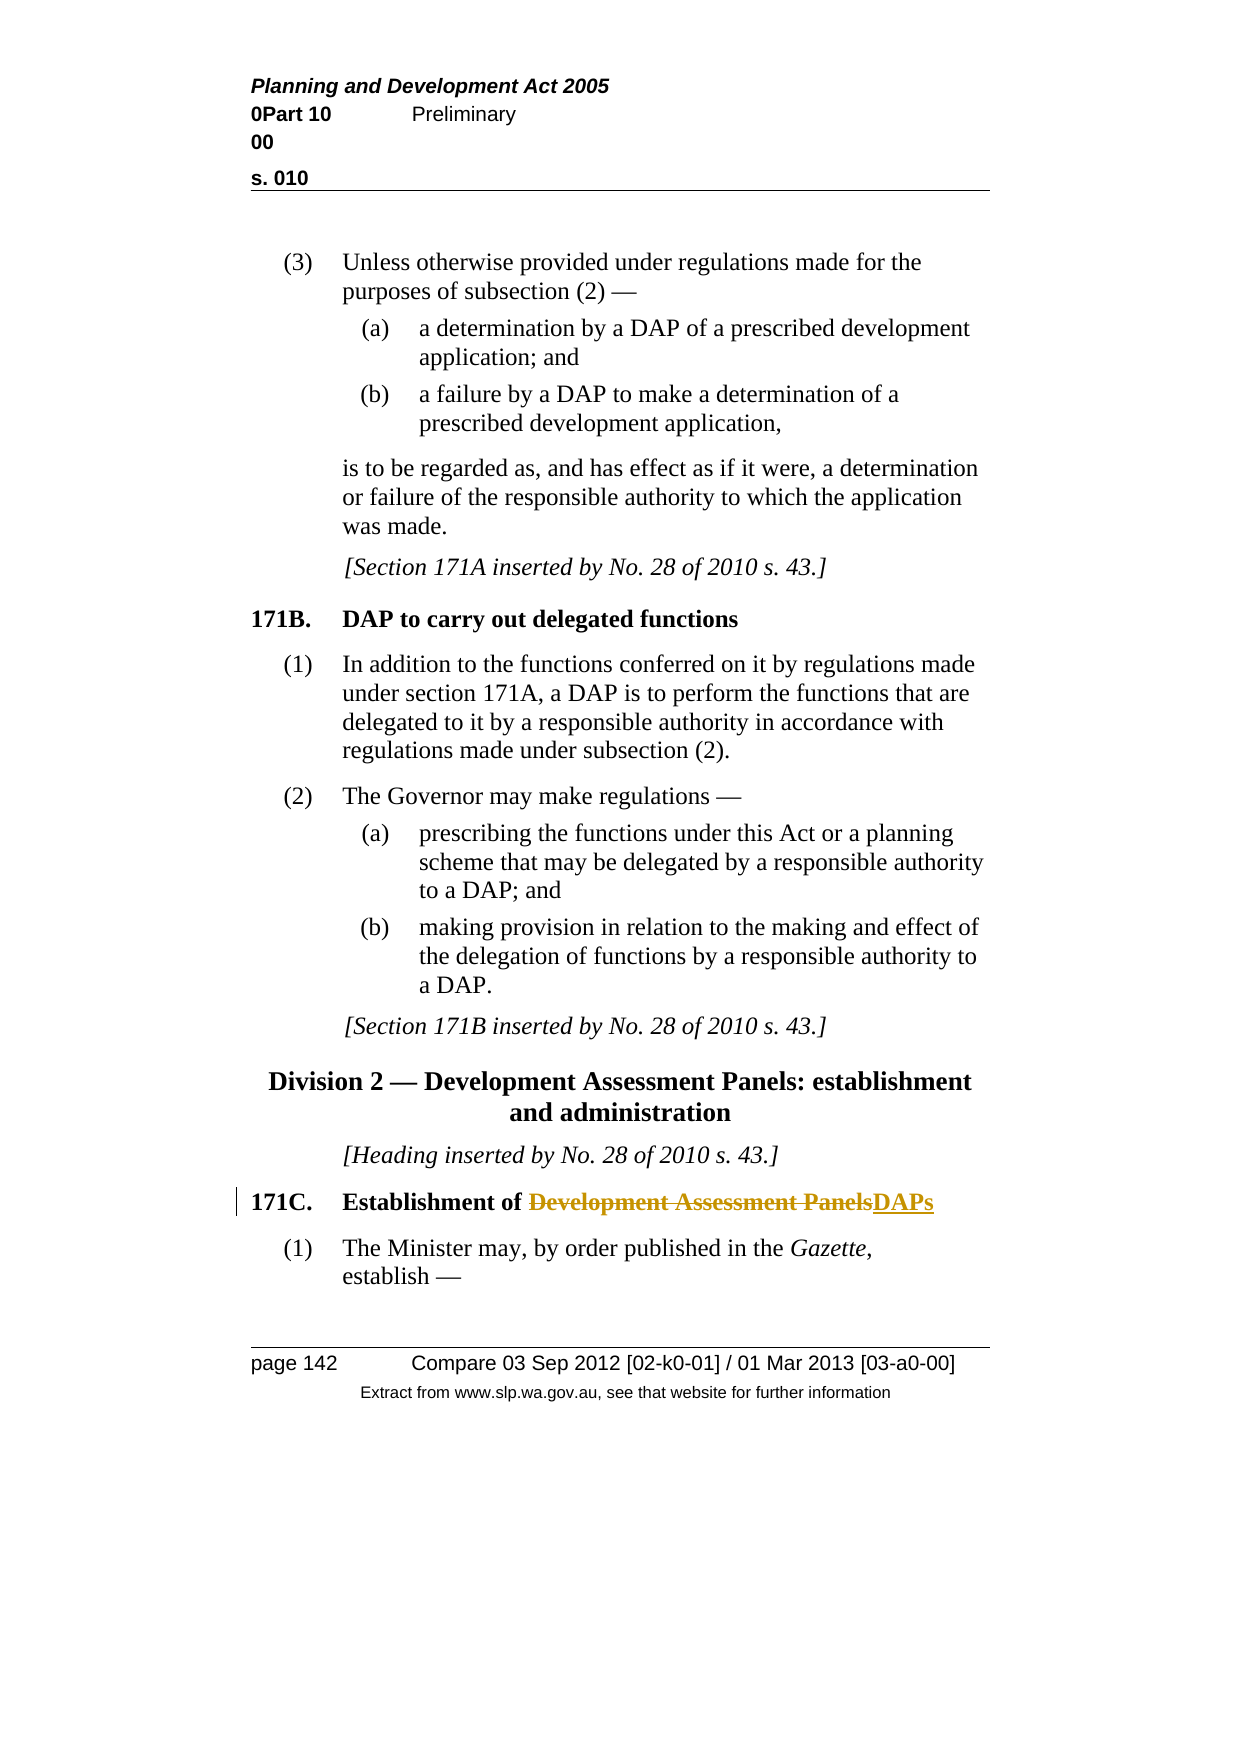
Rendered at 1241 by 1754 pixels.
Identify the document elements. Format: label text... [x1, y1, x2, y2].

text (b) a failure by a DAP to make a determination of a prescribed development application, [251, 379, 990, 437]
subtitle Division 2 — Development Assessment Panels: establishment and administration [251, 1065, 990, 1127]
text (a) prescribing the functions under this Act or a planning scheme that may be delegated by a responsible authority to a DAP; and [251, 818, 990, 904]
text [Section 171A inserted by No. 28 of 2010 s. 43.] [251, 552, 990, 581]
subtitle 171B. DAP to carry out delegated functions [251, 604, 990, 632]
text is to be regarded as, and has effect as if it were, a determination or failure of the responsible authority to which the application was made. [251, 453, 990, 539]
text (1) In addition to the functions conferred on it by regulations made under section 171A, a DAP is to perform the functions that are delegated to it by a responsible authority in accordance with regulations made under subsection (2). [251, 649, 990, 764]
text (3) Unless otherwise provided under regulations made for the purposes of subsection (2) — [251, 247, 990, 305]
text (1) The Minister may, by order published in the Gazette, establish — [251, 1233, 990, 1290]
text [Section 171B inserted by No. 28 of 2010 s. 43.] [251, 1011, 990, 1040]
text (a) a determination by a DAP of a prescribed development application; and [251, 313, 990, 371]
subtitle [Heading inserted by No. 28 of 2010 s. 43.] [251, 1140, 990, 1168]
text (b) making provision in relation to the making and effect of the delegation of functions by a responsible authority to a DAP. [251, 912, 990, 999]
text (2) The Governor may make regulations — [251, 781, 990, 809]
subtitle 171C. Establishment of [251, 1187, 990, 1216]
